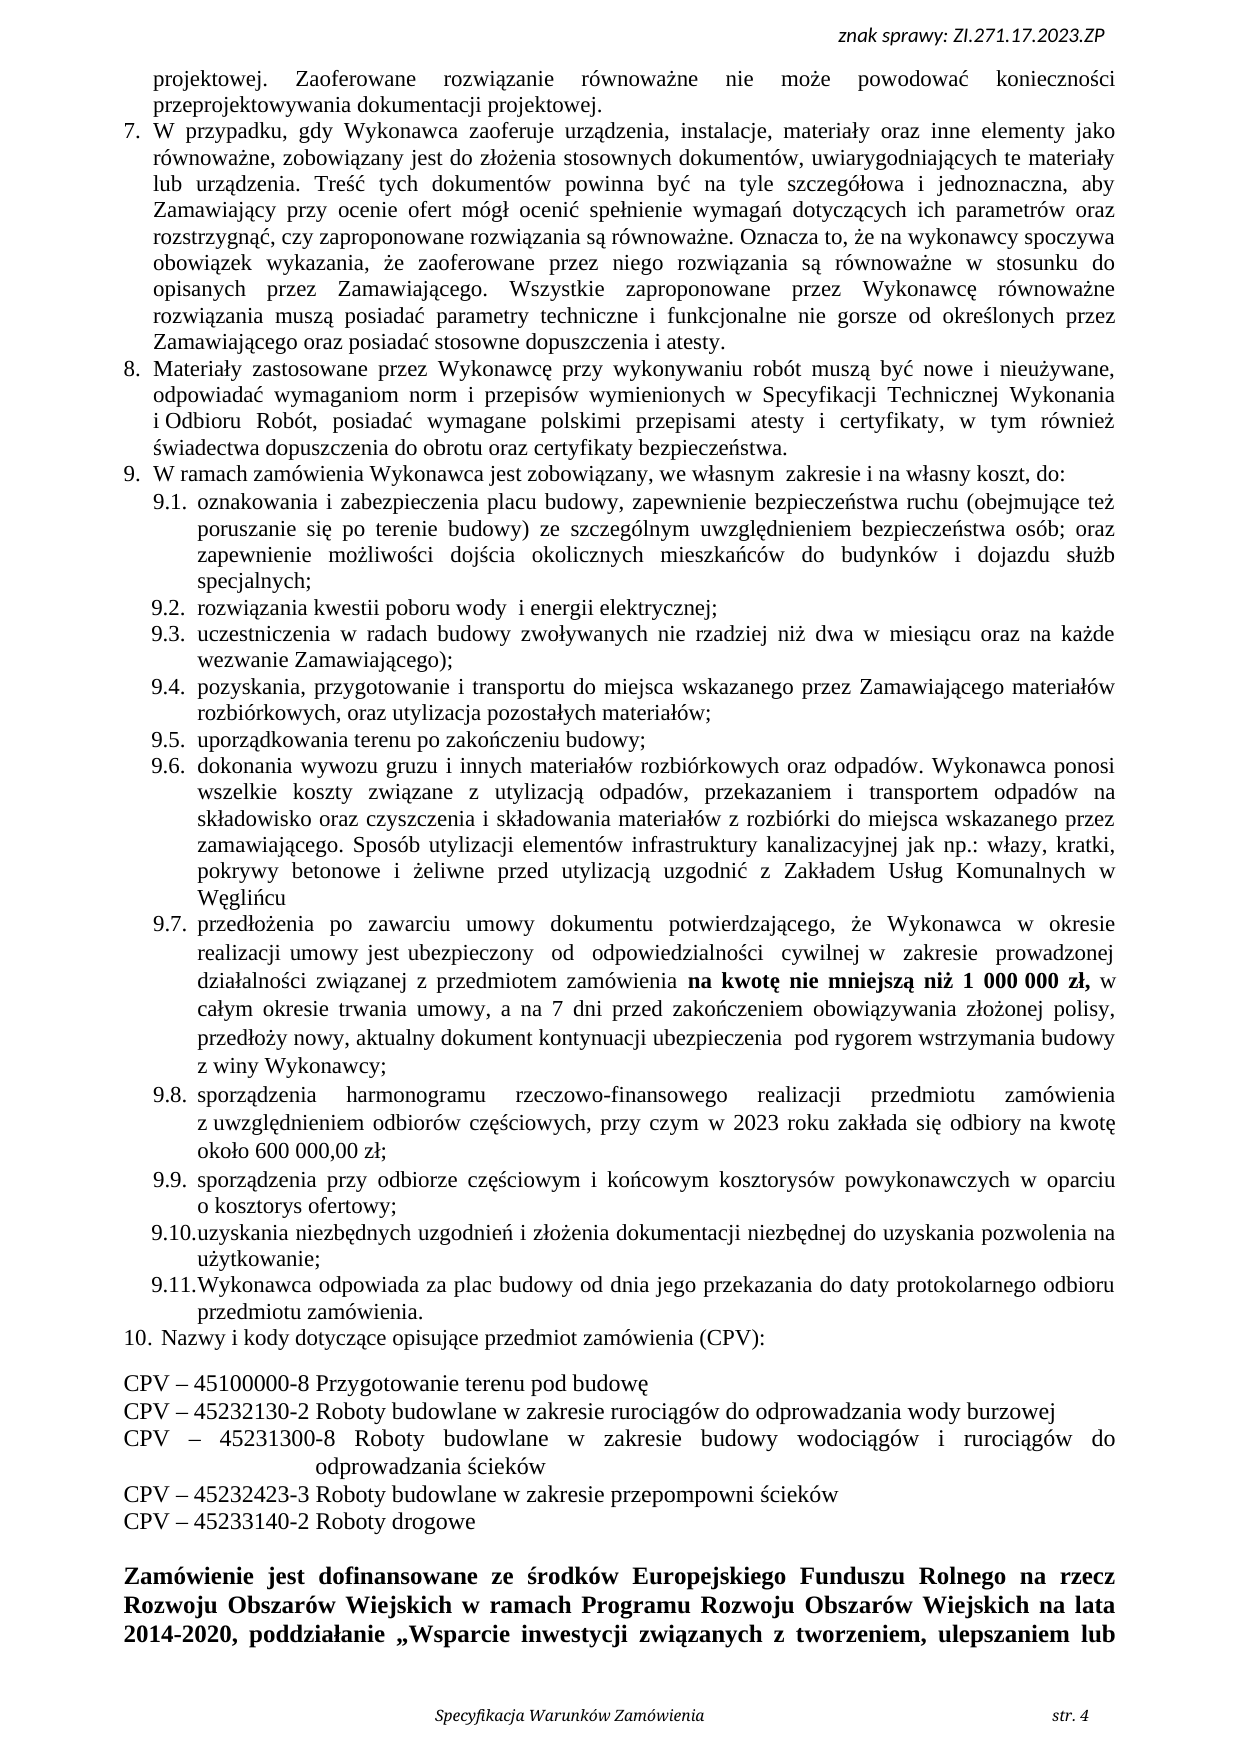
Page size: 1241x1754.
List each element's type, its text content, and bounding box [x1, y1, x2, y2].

text CPV – 45100000-8 Przygotowanie terenu pod budowę [123, 1369, 1117, 1397]
list rozwiązania kwestii poboru wody i energii elektrycznej; [151, 594, 1117, 620]
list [123, 65, 1117, 117]
list Wykonawca odpowiada za plac budowy od dnia jego przekazania do daty protokolarnego odbioru przedmiotu zamówienia. [151, 1271, 1117, 1324]
list sporządzenia harmonogramu rzeczowo-finansowego realizacji przedmiotu zamówienia z uwzględnieniem odbiorów częściowych, przy czym w 2023 roku zakłada się odbiory na kwotę około 600 000,00 zł; [153, 1081, 1117, 1164]
list uporządkowania terenu po zakończeniu budowy; [151, 726, 1117, 752]
list pozyskania, przygotowanie i transportu do miejsca wskazanego przez Zamawiającego materiałów rozbiórkowych, oraz utylizacja pozostałych materiałów; [151, 673, 1117, 726]
list oznakowania i zabezpieczenia placu budowy, zapewnienie bezpieczeństwa ruchu (obejmujące też poruszanie się po terenie budowy) ze szczególnym uwzględnieniem bezpieczeństwa osób; oraz zapewnienie możliwości dojścia okolicznych mieszkańców do budynków i dojazdu służb specjalnych; [153, 488, 1117, 594]
list W ramach zamówienia Wykonawca jest zobowiązany, we własnym zakresie i na własny koszt, do: [123, 460, 1117, 486]
list uczestniczenia w radach budowy zwoływanych nie rzadziej niż dwa w miesiącu oraz na każde wezwanie Zamawiającego); [151, 620, 1117, 673]
list dokonania wywozu gruzu i innych materiałów rozbiórkowych oraz odpadów. Wykonawca ponosi wszelkie koszty związane z utylizacją odpadów, przekazaniem i transportem odpadów na składowisko oraz czyszczenia i składowania materiałów z rozbiórki do miejsca wskazanego przez zamawiającego. Sposób utylizacji elementów infrastruktury kanalizacyjnej jak np.: włazy, kratki, pokrywy betonowe i żeliwne przed utylizacją uzgodnić z Zakładem Usług Komunalnych w Węglińcu [151, 752, 1117, 910]
text CPV – 45232423-3 Roboty budowlane w zakresie przepompowni ścieków [123, 1480, 1117, 1507]
text CPV – 45233140-2 Roboty drogowe [123, 1507, 1117, 1535]
list W przypadku, gdy Wykonawca zaoferuje urządzenia, instalacje, materiały oraz inne elementy jako równoważne, zobowiązany jest do złożenia stosownych dokumentów, uwiarygodniających te materiały lub urządzenia. Treść tych dokumentów powinna być na tyle szczegółowa i jednoznaczna, aby Zamawiający przy ocenie ofert mógł ocenić spełnienie wymagań dotyczących ich parametrów oraz rozstrzygnąć, czy zaproponowane rozwiązania są równoważne. Oznacza to, że na wykonawcy spoczywa obowiązek wykazania, że zaoferowane przez niego rozwiązania są równoważne w stosunku do opisanych przez Zamawiającego. Wszystkie zaproponowane przez Wykonawcę równoważne rozwiązania muszą posiadać parametry techniczne i funkcjonalne nie gorsze od określonych przez Zamawiającego oraz posiadać stosowne dopuszczenia i atesty. [123, 117, 1117, 354]
text CPV – 45232130-2 Roboty budowlane w zakresie rurociągów do odprowadzania wody burzowej [123, 1397, 1117, 1424]
text CPV – 45231300-8 Roboty budowlane w zakresie budowy wodociągów i rurociągów do odprowadzania ścieków [123, 1424, 1117, 1480]
list uzyskania niezbędnych uzgodnień i złożenia dokumentacji niezbędnej do uzyskania pozwolenia na użytkowanie; [151, 1219, 1117, 1271]
list sporządzenia przy odbiorze częściowym i końcowym kosztorysów powykonawczych w oparciu o kosztorys ofertowy; [153, 1166, 1117, 1219]
list Nazwy i kody dotyczące opisujące przedmiot zamówienia (CPV): [123, 1324, 1117, 1351]
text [123, 1561, 1117, 1647]
list Materiały zastosowane przez Wykonawcę przy wykonywaniu robót muszą być nowe i nieużywane, odpowiadać wymaganiom norm i przepisów wymienionych w Specyfikacji Technicznej Wykonania i Odbioru Robót, posiadać wymagane polskimi przepisami atesty i certyfikaty, w tym również świadectwa dopuszczenia do obrotu oraz certyfikaty bezpieczeństwa. [123, 354, 1117, 460]
list przedłożenia po zawarciu umowy dokumentu potwierdzającego, że Wykonawca w okresie realizacji umowy jest ubezpieczony od odpowiedzialności cywilnej w zakresie prowadzonej działalności związanej z przedmiotem zamówienia na kwotę nie mniejszą niż 1 000 000 zł, w całym okresie trwania umowy, a na 7 dni przed zakończeniem obowiązywania złożonej polisy, przedłoży nowy, aktualny dokument kontynuacji ubezpieczenia pod rygorem wstrzymania budowy z winy Wykonawcy; [153, 910, 1117, 1079]
